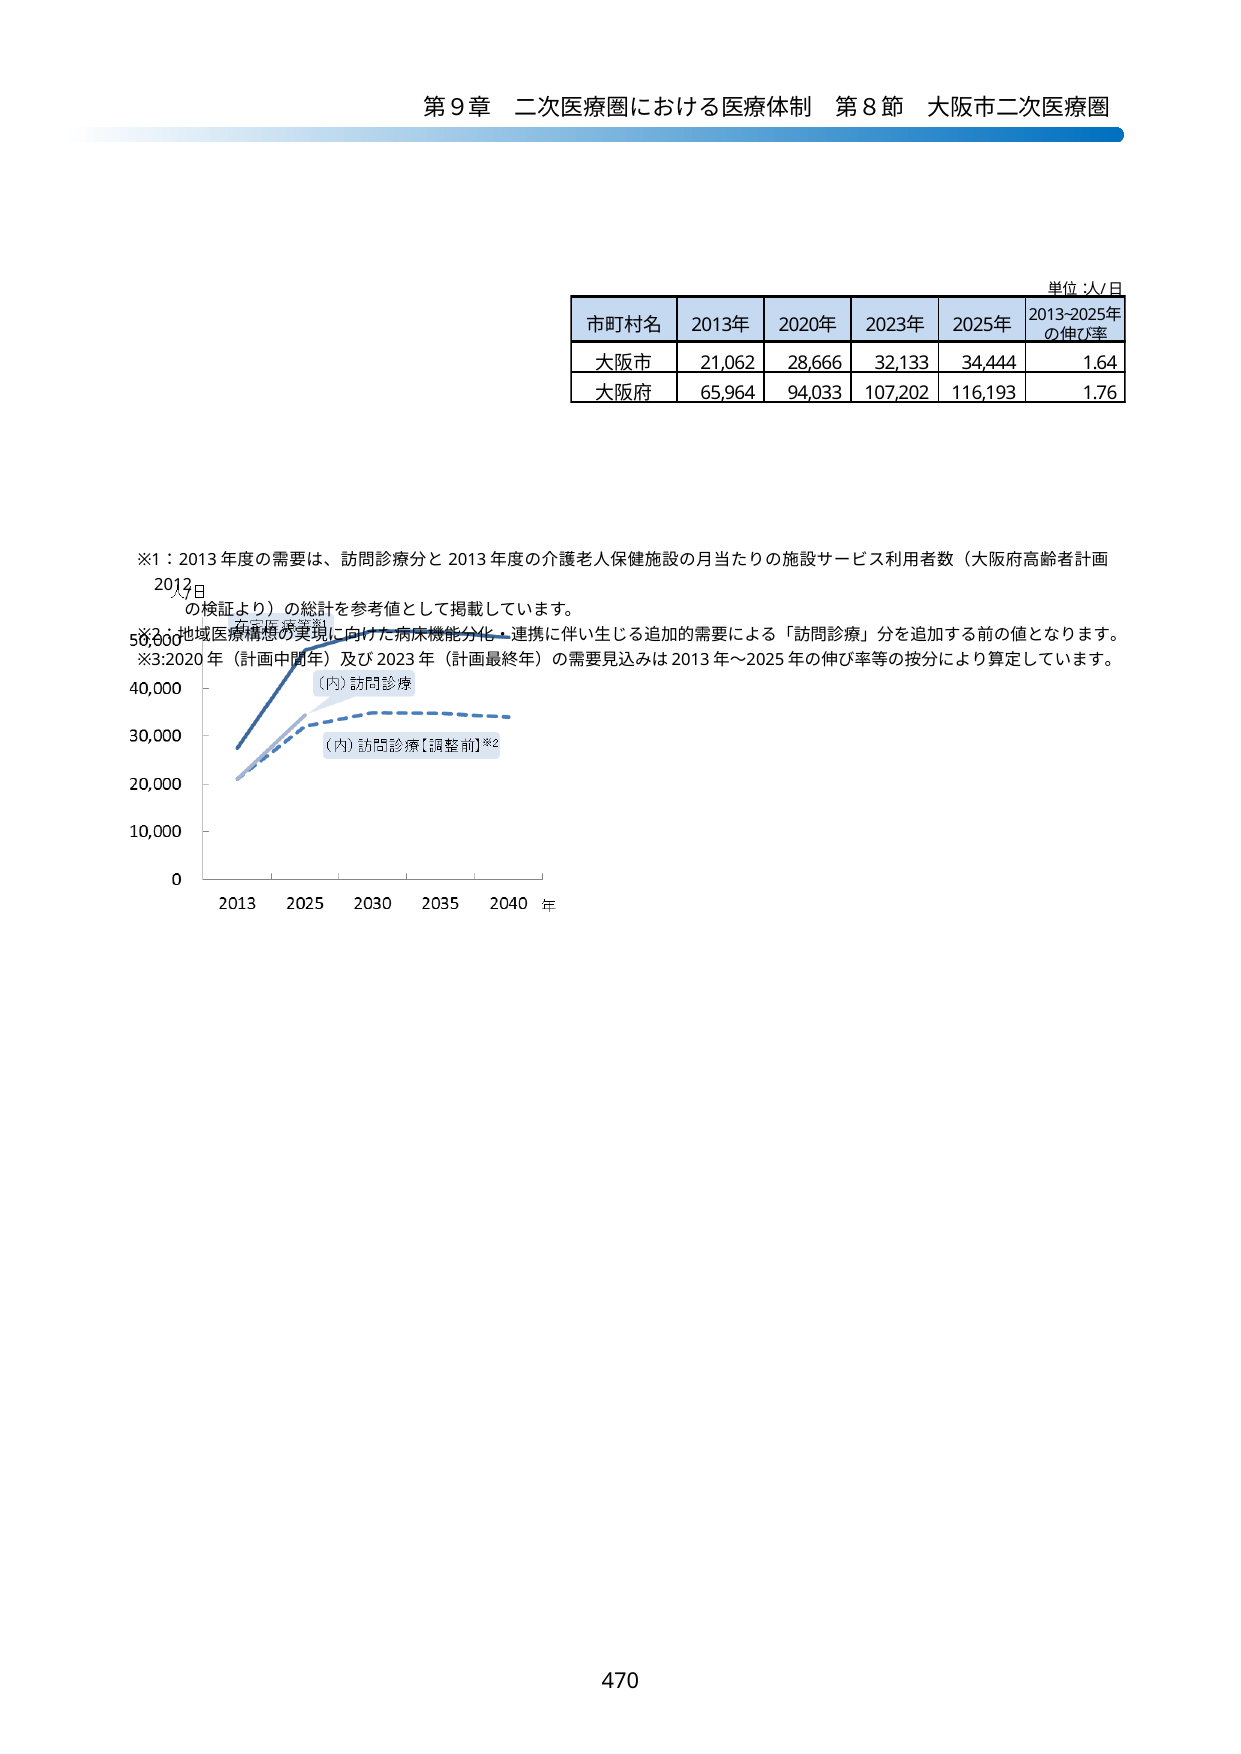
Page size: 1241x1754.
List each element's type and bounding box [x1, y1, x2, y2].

picture [554, 654, 559, 663]
picture [118, 569, 562, 924]
